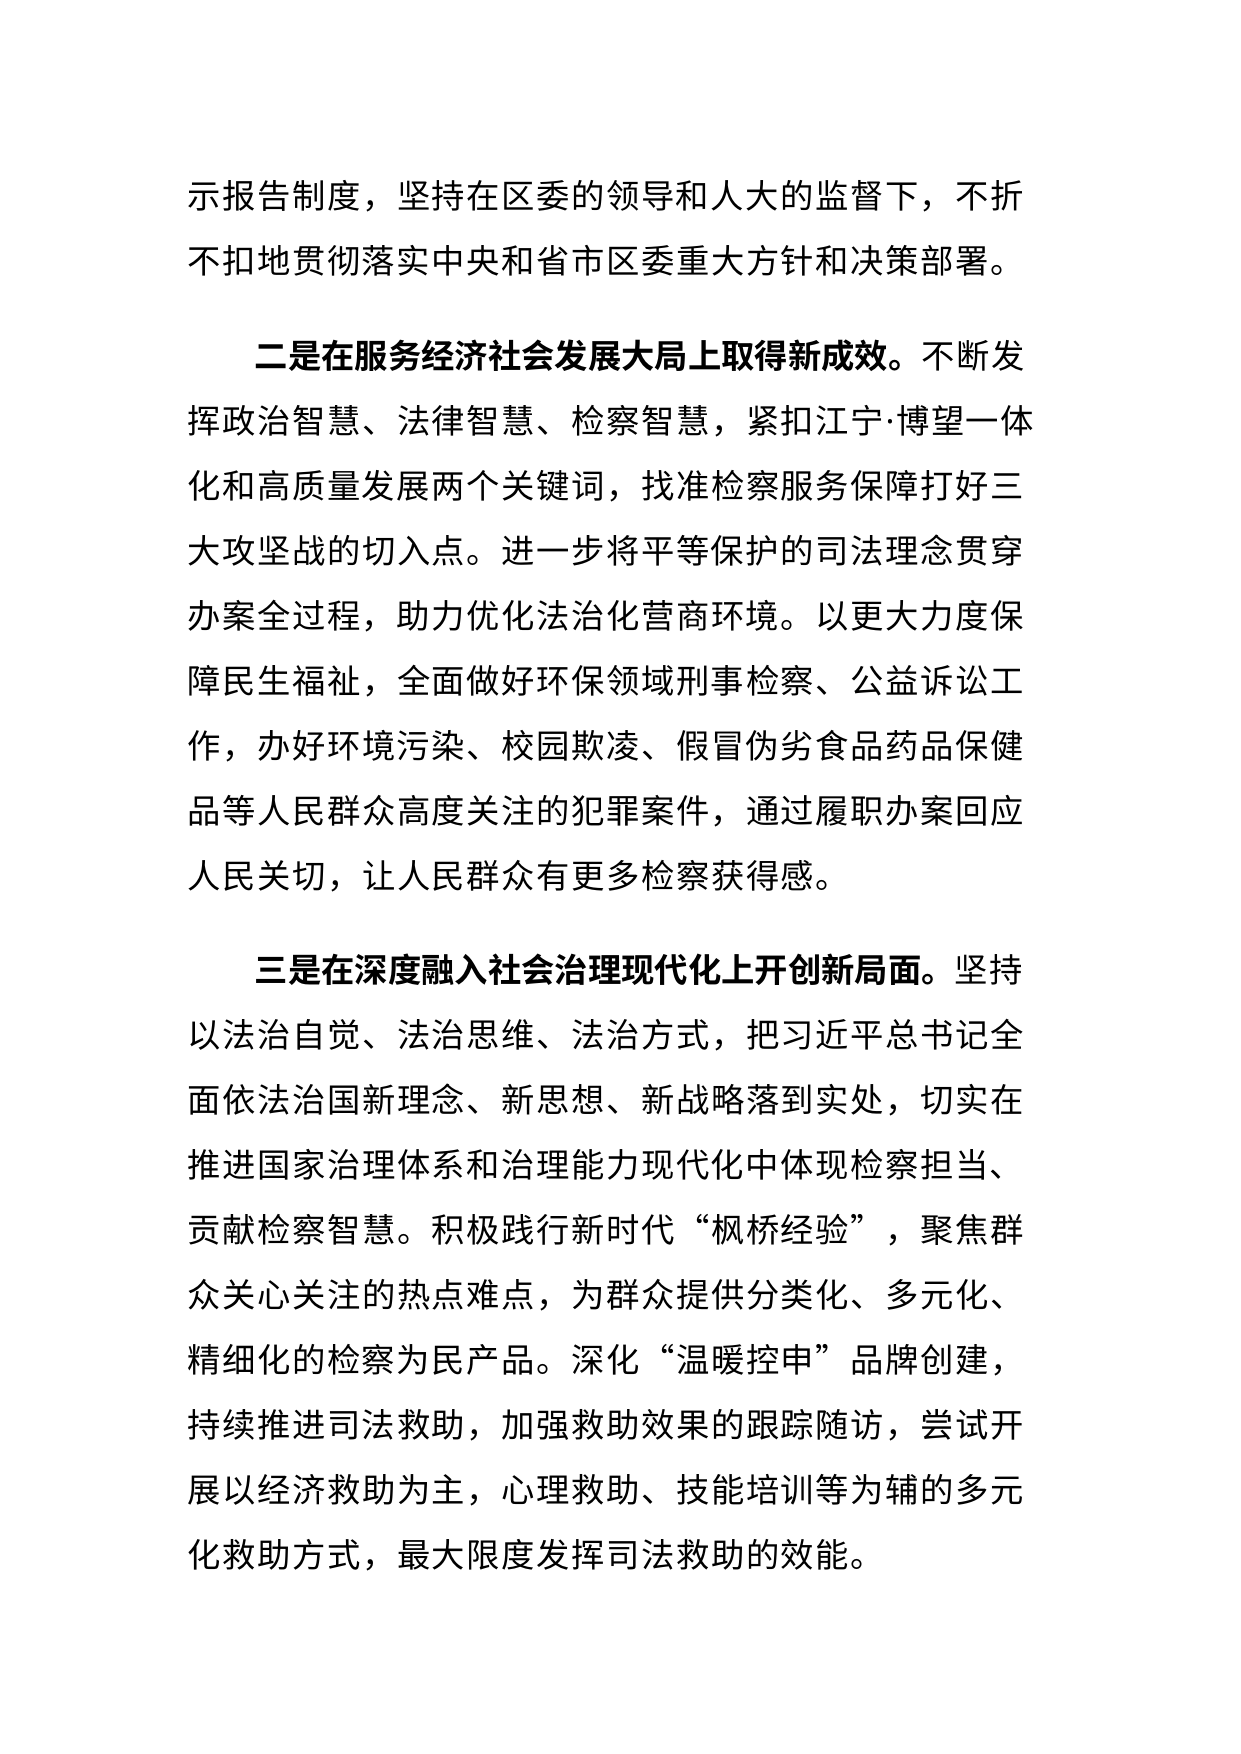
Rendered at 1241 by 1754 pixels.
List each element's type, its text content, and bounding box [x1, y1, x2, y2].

text 二是在服务经济社会发展大局上取得新成效。不断发挥政治智慧、法律智慧、检察智慧，紧扣江宁·博望一体化和高质量发展两个关键词，找准检察服务保障打好三大攻坚战的切入点。进一步将平等保护的司法理念贯穿办案全过程，助力优化法治化营商环境。以更大力度保障民生福祉，全面做好环保领域刑事检察、公益诉讼工作，办好环境污染、校园欺凌、假冒伪劣食品药品保健品等人民群众高度关注的犯罪案件，通过履职办案回应人民关切，让人民群众有更多检察获得感。 [187, 321, 1053, 906]
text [187, 162, 1053, 292]
text 三是在深度融入社会治理现代化上开创新局面。坚持以法治自觉、法治思维、法治方式，把习近平总书记全面依法治国新理念、新思想、新战略落到实处，切实在推进国家治理体系和治理能力现代化中体现检察担当、贡献检察智慧。积极践行新时代“枫桥经验”，聚焦群众关心关注的热点难点，为群众提供分类化、多元化、精细化的检察为民产品。深化“温暖控申”品牌创建，持续推进司法救助，加强救助效果的跟踪随访，尝试开展以经济救助为主，心理救助、技能培训等为辅的多元化救助方式，最大限度发挥司法救助的效能。 [187, 935, 1053, 1585]
